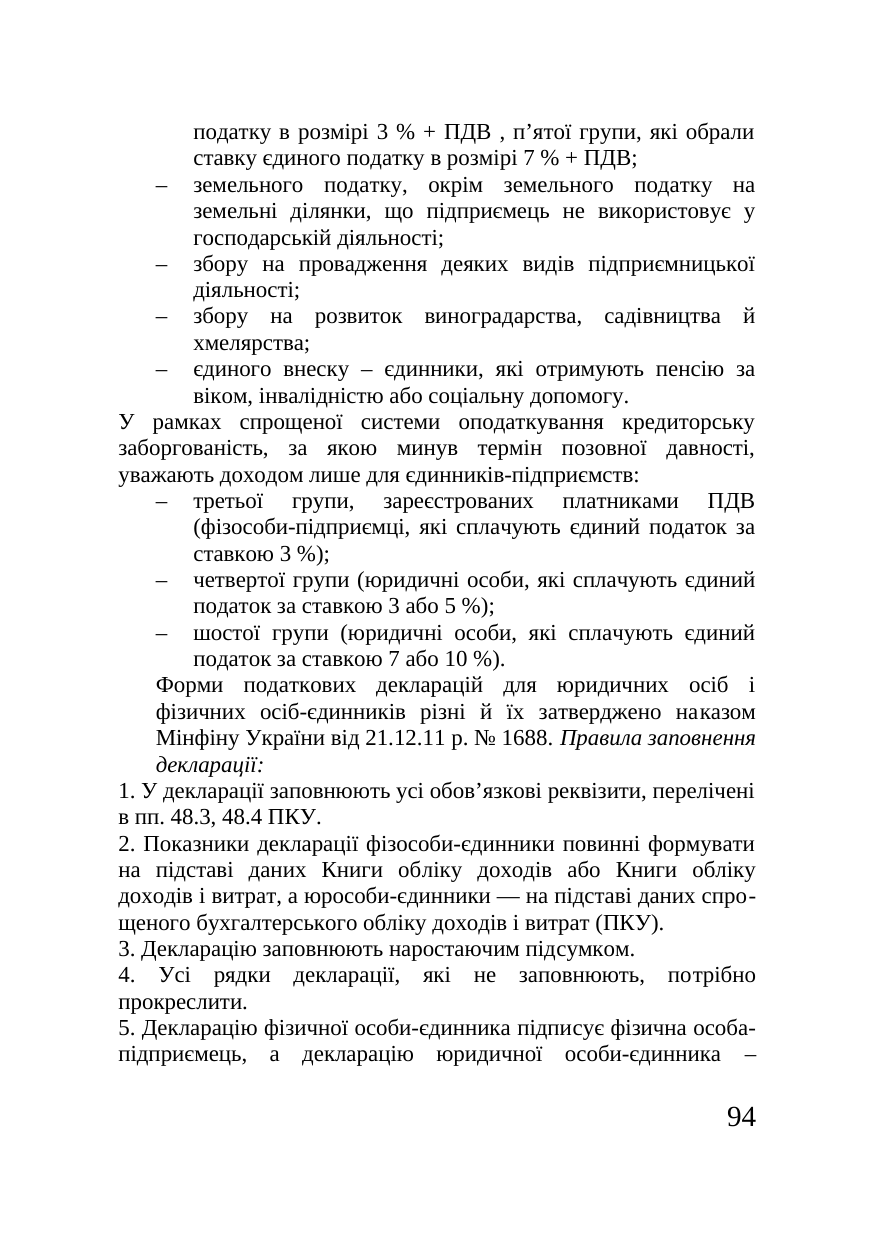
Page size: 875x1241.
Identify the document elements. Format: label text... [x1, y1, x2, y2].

list збору на провадження деяких видів підприємницької діяльності; [156, 250, 756, 303]
list четвертої групи (юридичні особи, які сплачують єдиний податок за ставкою 3 або 5 %); [156, 566, 756, 619]
list збору на розвиток виноградарства, садівництва й хмелярства; [156, 303, 756, 355]
text 4. Усі рядки декларації, які не заповнюють, потрібно прокреслити. [118, 961, 756, 1014]
list єдиного внеску – єдинники, які отримують пенсію за віком, інвалідністю або соціальну допомогу. [156, 355, 756, 408]
list земельного податку, окрім земельного податку на земельні ділянки, що підприємець не використовує у господарській діяльності; [156, 171, 756, 250]
text 2. Показники декларації фізособи-єдинники повинні формувати на підставі даних Книги обліку доходів або Книги обліку доходів і витрат, а юрособи-єдинники — на підставі даних спрощеного бухгалтерського обліку доходів і витрат (ПКУ). [118, 830, 756, 935]
text 1. У декларації заповнюють усі обов’язкові реквізити, перелічені в пп. 48.3, 48.4 ПКУ. [118, 777, 756, 830]
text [118, 1014, 756, 1067]
list шостої групи (юридичні особи, які сплачують єдиний податок за ставкою 7 або 10 %). [156, 619, 756, 672]
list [156, 118, 756, 171]
text У рамках спрощеної системи оподаткування кредиторську заборгованість, за якою минув термін позовної давності, уважають доходом лише для єдинників-підприємств: [118, 408, 756, 487]
text Форми податкових декларацій для юридичних осіб і фізичних осіб-єдинників різні й їх затверджено наказом Мінфіну України від 21.12.11 р. № 1688. Правила заповнення декларації: [156, 672, 756, 777]
list третьої групи, зареєстрованих платниками ПДВ (фізособи-підприємці, які сплачують єдиний податок за ставкою 3 %); [156, 487, 756, 566]
text 3. Декларацію заповнюють наростаючим підсумком. [118, 935, 756, 961]
